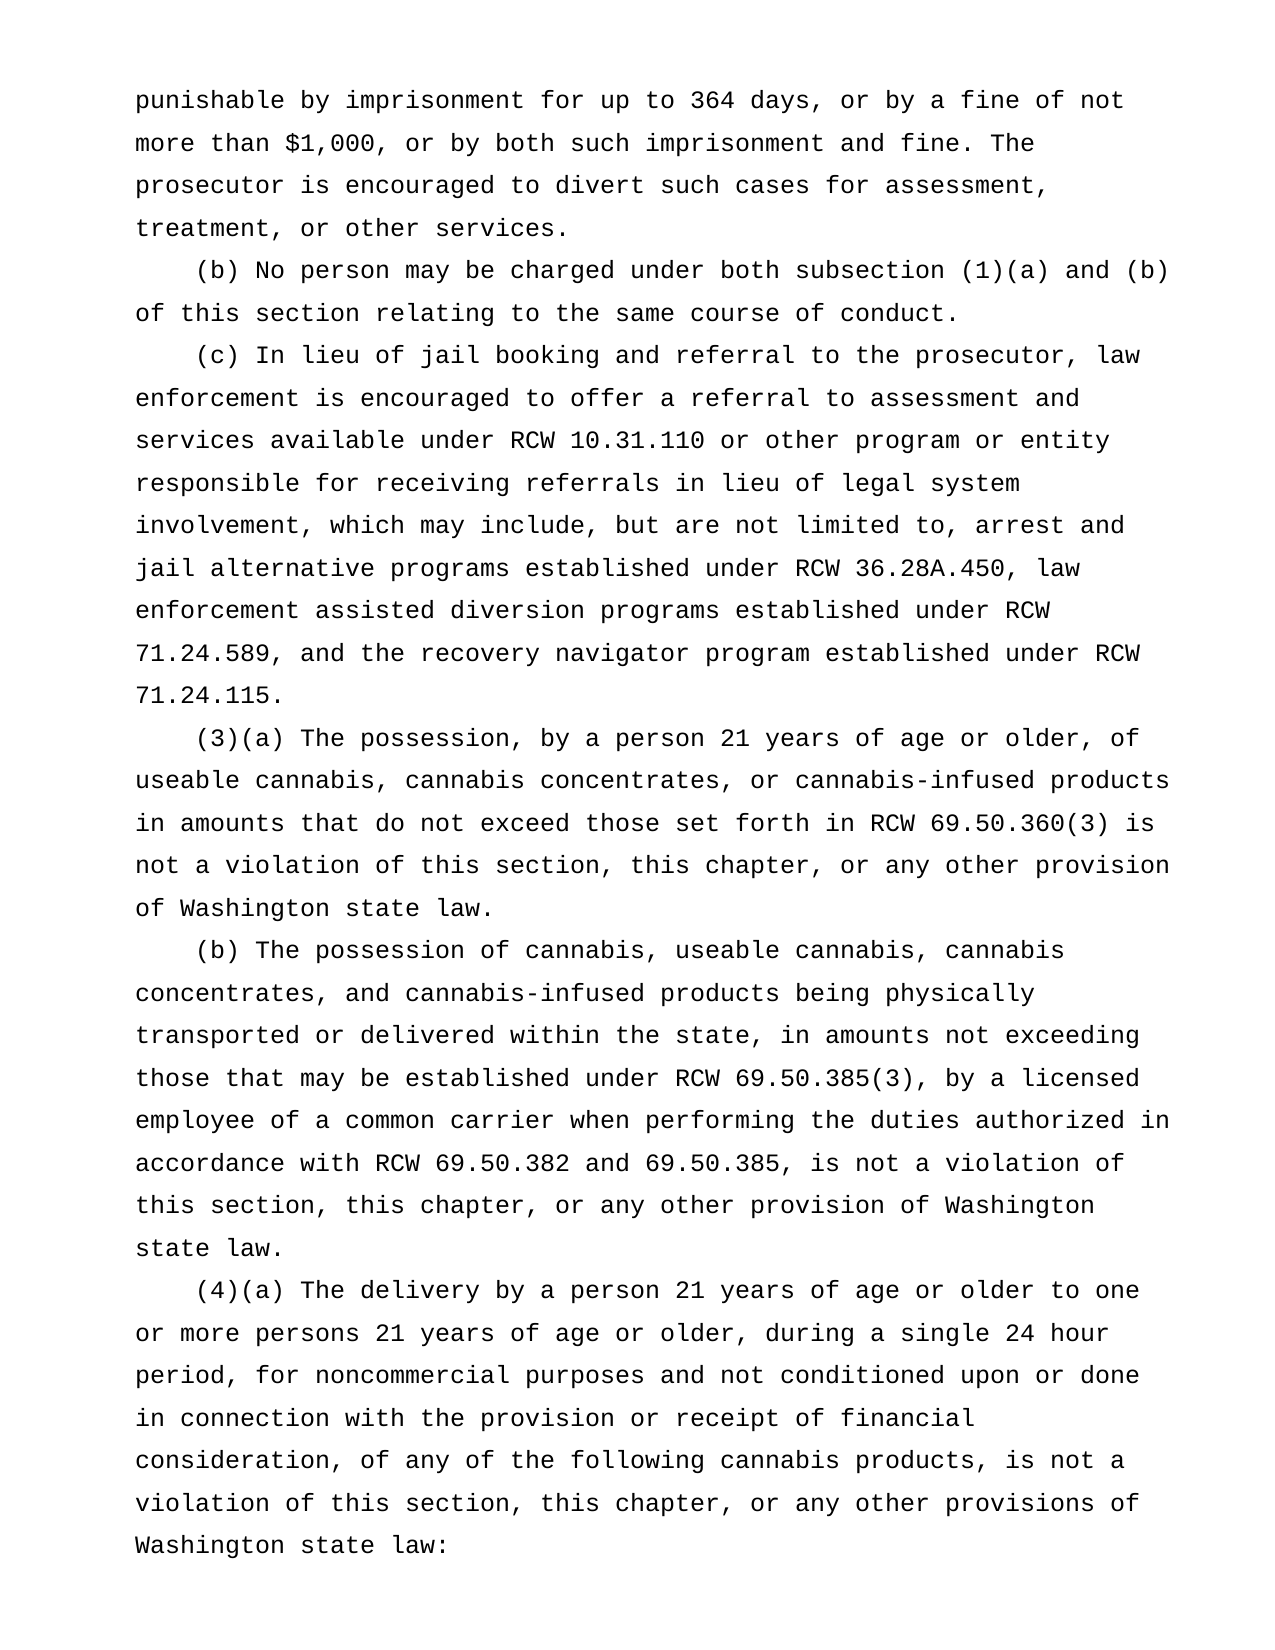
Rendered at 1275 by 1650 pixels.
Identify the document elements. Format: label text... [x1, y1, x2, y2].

text (b) No person may be charged under both subsection (1)(a) and (b) of this section relating to the same course of conduct. [135, 245, 1170, 330]
text (c) In lieu of jail booking and referral to the prosecutor, law enforcement is encouraged to offer a referral to assessment and services available under RCW 10.31.110 or other program or entity responsible for receiving referrals in lieu of legal system involvement, which may include, but are not limited to, arrest and jail alternative programs established under RCW 36.28A.450, law enforcement assisted diversion programs established under RCW 71.24.589, and the recovery navigator program established under RCW 71.24.115. [135, 330, 1170, 712]
text (3)(a) The possession, by a person 21 years of age or older, of useable cannabis, cannabis concentrates, or cannabis-infused products in amounts that do not exceed those set forth in RCW 69.50.360(3) is not a violation of this section, this chapter, or any other provision of Washington state law. [135, 712, 1170, 925]
text (b) The possession of cannabis, useable cannabis, cannabis concentrates, and cannabis-infused products being physically transported or delivered within the state, in amounts not exceeding those that may be established under RCW 69.50.385(3), by a licensed employee of a common carrier when performing the duties authorized in accordance with RCW 69.50.382 and 69.50.385, is not a violation of this section, this chapter, or any other provision of Washington state law. [135, 925, 1170, 1265]
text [135, 75, 1170, 245]
text (4)(a) The delivery by a person 21 years of age or older to one or more persons 21 years of age or older, during a single 24 hour period, for noncommercial purposes and not conditioned upon or done in connection with the provision or receipt of financial consideration, of any of the following cannabis products, is not a violation of this section, this chapter, or any other provisions of Washington state law: [135, 1265, 1170, 1562]
